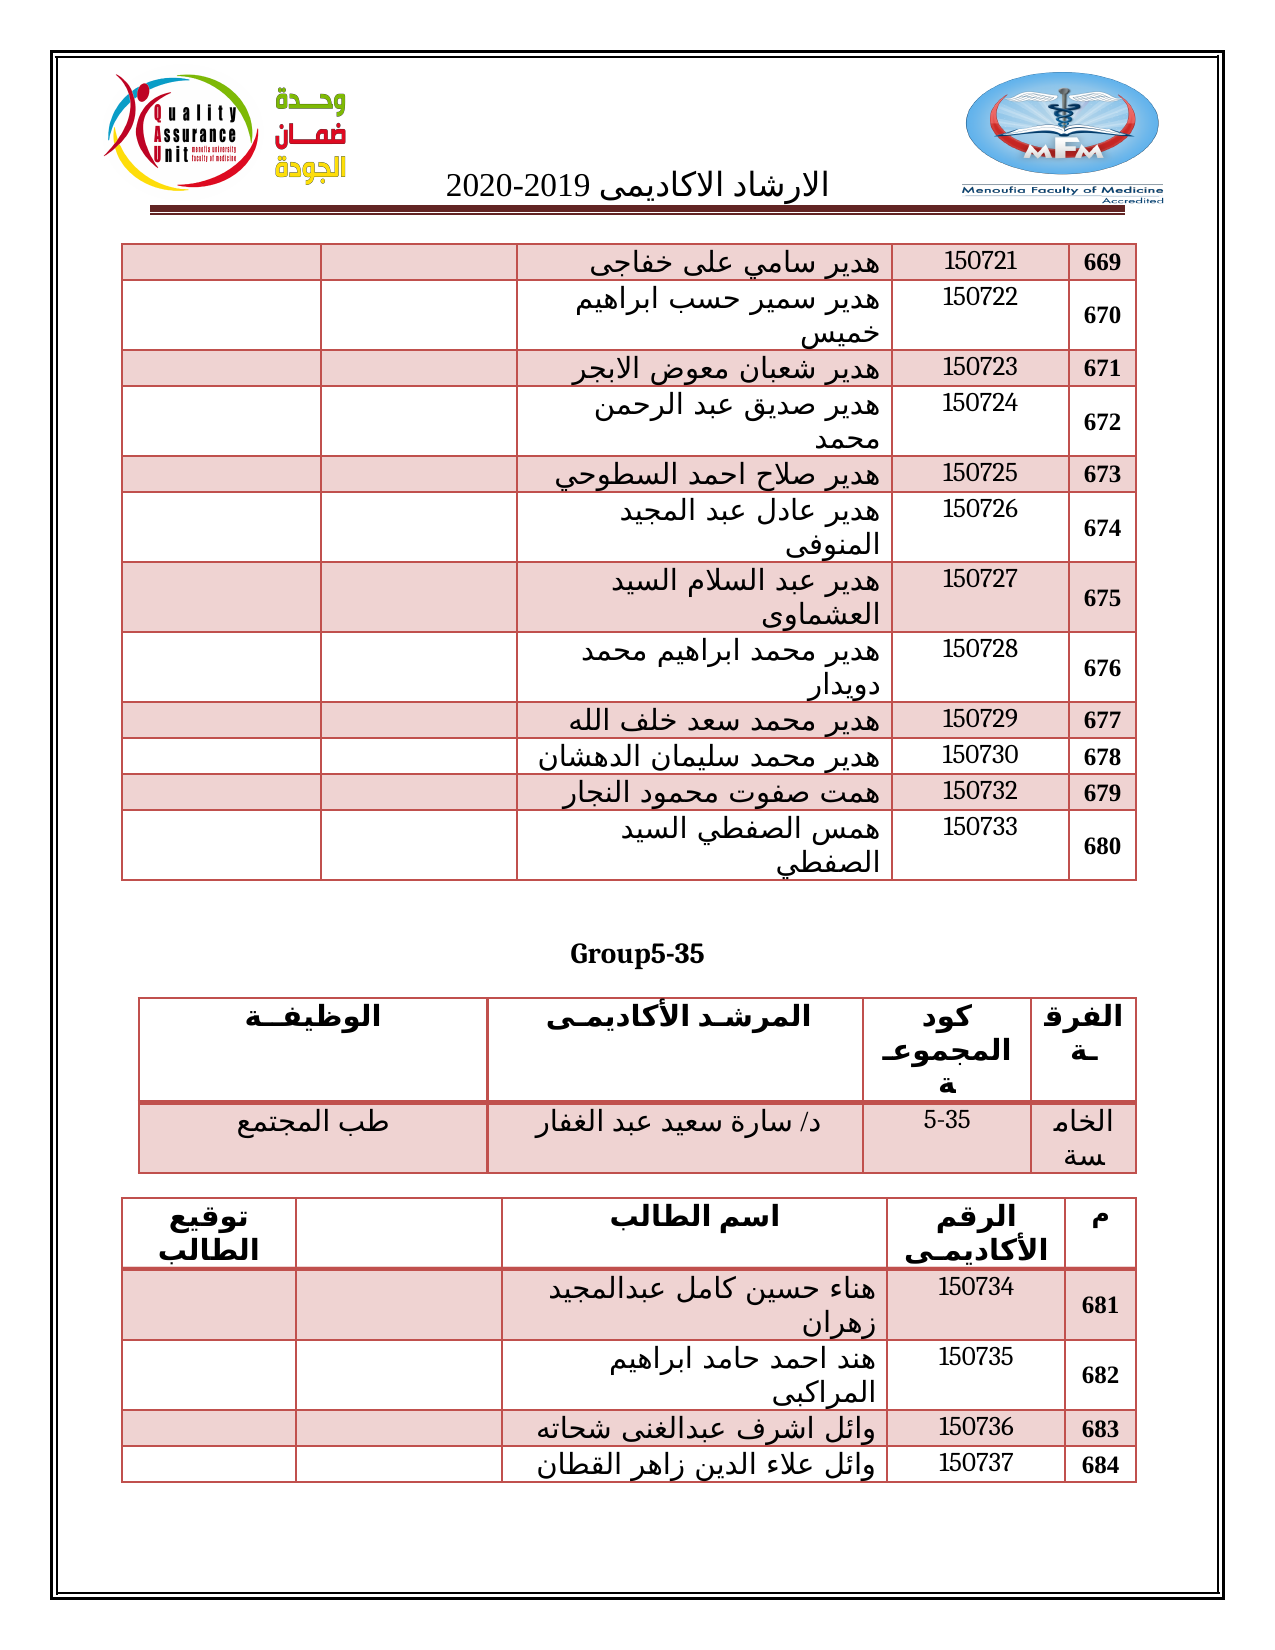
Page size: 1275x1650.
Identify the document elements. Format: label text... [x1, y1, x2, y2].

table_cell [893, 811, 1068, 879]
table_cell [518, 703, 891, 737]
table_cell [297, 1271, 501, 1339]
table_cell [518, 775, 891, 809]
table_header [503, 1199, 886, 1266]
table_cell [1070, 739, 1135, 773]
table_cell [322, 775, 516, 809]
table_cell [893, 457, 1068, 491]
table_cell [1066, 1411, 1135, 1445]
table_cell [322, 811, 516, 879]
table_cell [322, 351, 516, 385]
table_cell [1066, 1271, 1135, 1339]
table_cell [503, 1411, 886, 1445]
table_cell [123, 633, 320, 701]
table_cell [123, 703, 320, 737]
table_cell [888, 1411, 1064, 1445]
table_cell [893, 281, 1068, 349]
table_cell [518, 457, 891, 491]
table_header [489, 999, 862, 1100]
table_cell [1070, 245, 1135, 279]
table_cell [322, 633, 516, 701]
text Group5-35 [150, 938, 1125, 971]
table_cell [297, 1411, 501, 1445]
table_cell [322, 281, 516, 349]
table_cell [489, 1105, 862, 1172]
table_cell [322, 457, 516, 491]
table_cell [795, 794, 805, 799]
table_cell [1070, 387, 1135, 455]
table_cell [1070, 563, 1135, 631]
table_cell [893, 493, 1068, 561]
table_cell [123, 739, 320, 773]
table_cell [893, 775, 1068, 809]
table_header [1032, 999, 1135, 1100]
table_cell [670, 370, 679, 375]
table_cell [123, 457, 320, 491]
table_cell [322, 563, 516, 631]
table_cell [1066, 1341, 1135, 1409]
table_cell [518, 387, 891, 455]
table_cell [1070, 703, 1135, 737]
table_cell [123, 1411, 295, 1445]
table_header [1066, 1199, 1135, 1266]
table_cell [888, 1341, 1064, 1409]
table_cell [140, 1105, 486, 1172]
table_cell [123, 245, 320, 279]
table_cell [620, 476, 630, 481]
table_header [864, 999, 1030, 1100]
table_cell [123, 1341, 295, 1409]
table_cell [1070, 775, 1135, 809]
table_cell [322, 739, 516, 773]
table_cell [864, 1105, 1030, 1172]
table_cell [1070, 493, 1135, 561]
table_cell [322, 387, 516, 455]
picture [956, 72, 1171, 205]
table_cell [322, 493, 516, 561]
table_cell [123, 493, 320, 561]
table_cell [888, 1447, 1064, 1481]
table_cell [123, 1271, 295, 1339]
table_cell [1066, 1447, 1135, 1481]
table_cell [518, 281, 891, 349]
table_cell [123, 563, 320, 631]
picture [100, 59, 368, 205]
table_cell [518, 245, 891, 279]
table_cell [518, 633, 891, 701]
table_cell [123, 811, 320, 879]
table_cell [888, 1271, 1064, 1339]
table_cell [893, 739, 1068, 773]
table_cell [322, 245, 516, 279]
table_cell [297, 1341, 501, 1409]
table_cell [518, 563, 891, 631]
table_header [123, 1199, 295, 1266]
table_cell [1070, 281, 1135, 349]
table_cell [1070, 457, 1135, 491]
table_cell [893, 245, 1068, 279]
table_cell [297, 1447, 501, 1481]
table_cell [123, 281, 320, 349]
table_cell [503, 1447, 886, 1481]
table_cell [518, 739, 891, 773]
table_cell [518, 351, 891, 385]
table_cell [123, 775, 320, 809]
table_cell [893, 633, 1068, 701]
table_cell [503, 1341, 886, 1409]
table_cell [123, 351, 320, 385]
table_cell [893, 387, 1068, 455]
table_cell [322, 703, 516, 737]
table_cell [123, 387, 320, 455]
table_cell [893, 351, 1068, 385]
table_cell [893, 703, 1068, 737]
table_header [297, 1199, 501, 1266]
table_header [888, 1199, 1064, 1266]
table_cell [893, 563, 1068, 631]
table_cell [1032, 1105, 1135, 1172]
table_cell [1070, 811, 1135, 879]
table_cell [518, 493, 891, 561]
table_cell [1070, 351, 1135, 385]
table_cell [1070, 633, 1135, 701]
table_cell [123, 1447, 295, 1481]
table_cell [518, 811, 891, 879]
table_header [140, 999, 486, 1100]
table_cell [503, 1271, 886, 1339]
